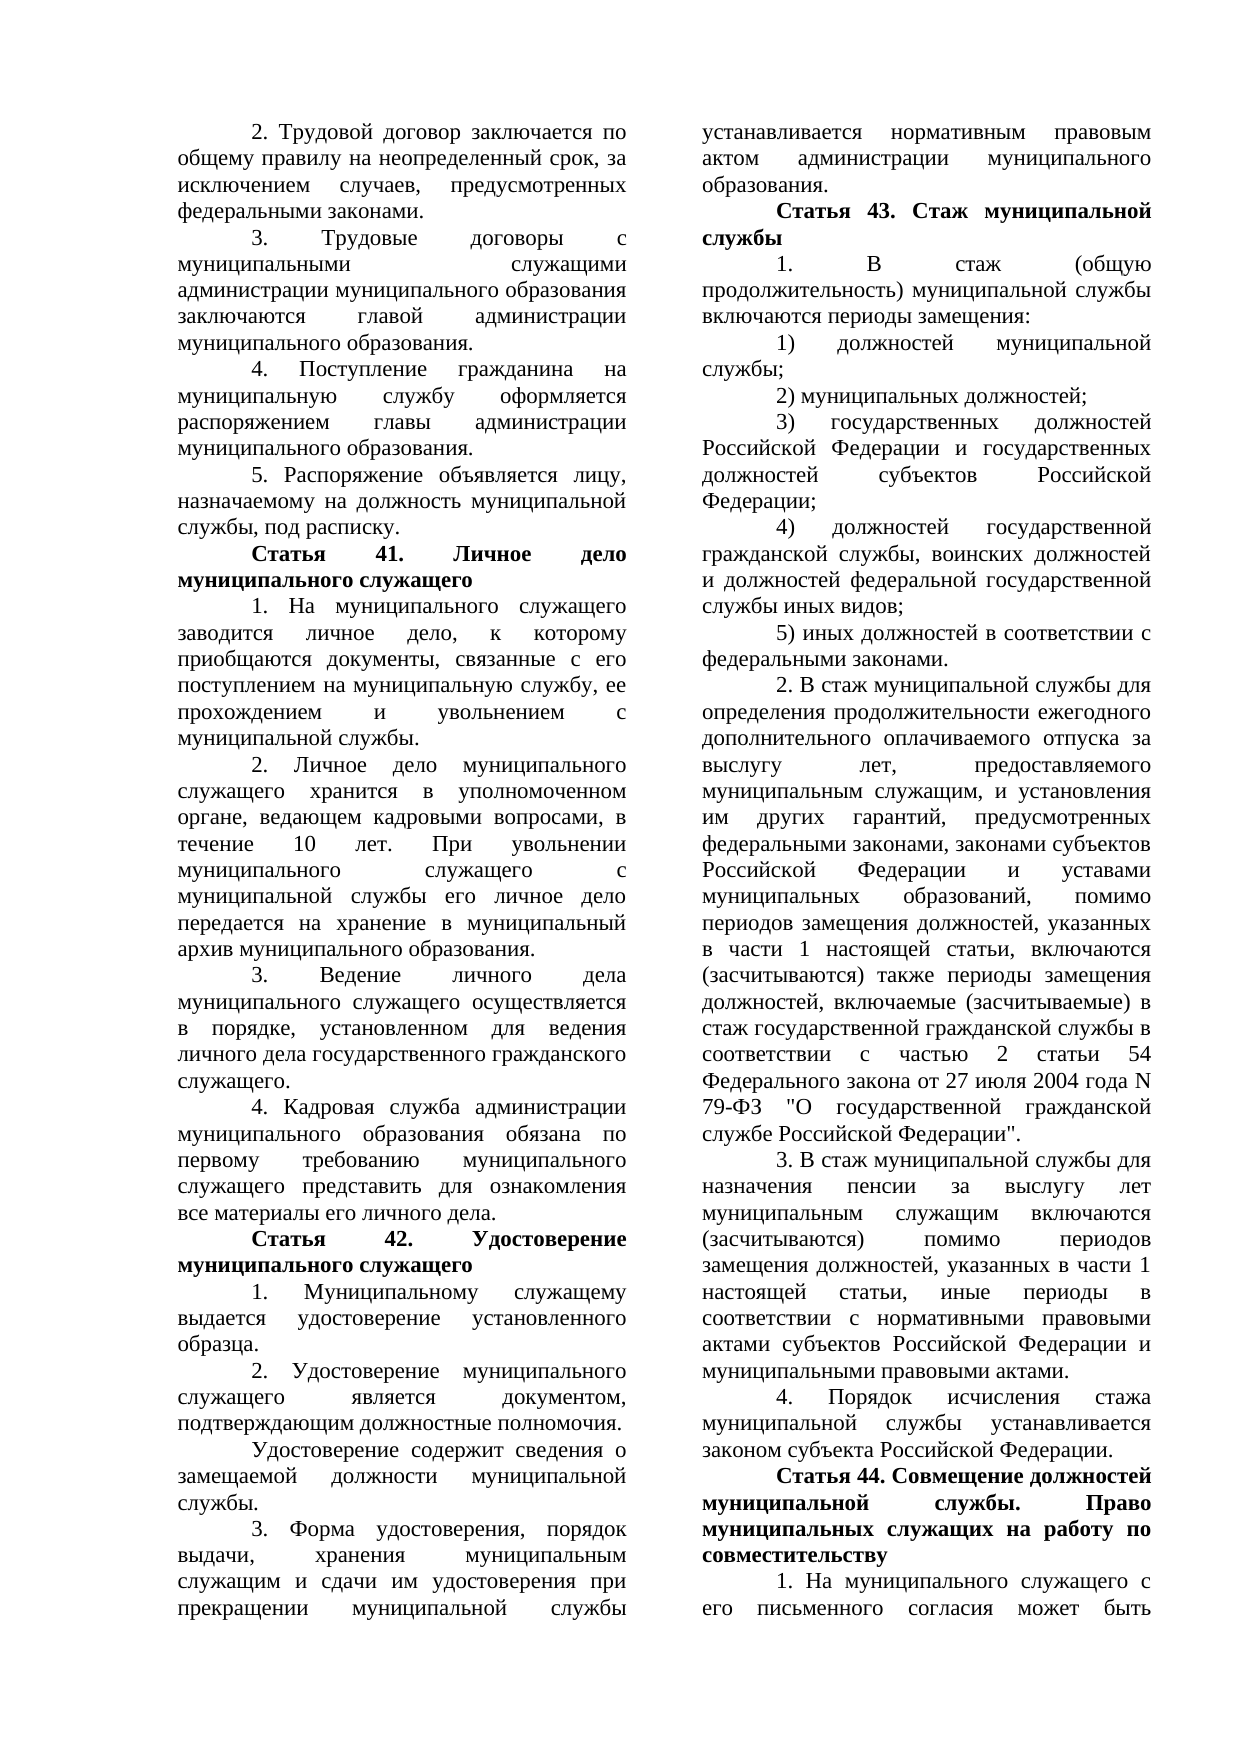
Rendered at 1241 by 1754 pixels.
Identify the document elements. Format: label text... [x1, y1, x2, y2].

text 4. Поступление гражданина на муниципальную службу оформляется распоряжением главы администрации муниципального образования. [177, 355, 627, 461]
text 3. Форма удостоверения, порядок выдачи, хранения муниципальным служащим и сдачи им удостоверения при прекращении муниципальной службы устанавливается нормативным правовым актом администрации муниципального образования. [177, 1515, 627, 1620]
text 3. Трудовые договоры с муниципальными служащими администрации муниципального образования заключаются главой администрации муниципального образования. [177, 223, 627, 355]
text 3. В стаж муниципальной службы для назначения пенсии за выслугу лет муниципальным служащим включаются (засчитываются) помимо периодов замещения должностей, указанных в части 1 настоящей статьи, иные периоды в соответствии с нормативными правовыми актами субъектов Российской Федерации и муниципальными правовыми актами. [702, 1146, 1152, 1383]
text 1. На муниципального служащего заводится личное дело, к которому приобщаются документы, связанные с его поступлением на муниципальную службу, ее прохождением и увольнением с муниципальной службы. [177, 592, 627, 751]
text 3. Ведение личного дела муниципального служащего осуществляется в порядке, установленном для ведения личного дела государственного гражданского служащего. [177, 961, 627, 1093]
text Удостоверение содержит сведения о замещаемой должности муниципальной службы. [177, 1436, 627, 1515]
text 3. Форма удостоверения, порядок выдачи, хранения муниципальным служащим и сдачи им удостоверения при прекращении муниципальной службы устанавливается нормативным правовым актом администрации муниципального образования. [702, 118, 1152, 197]
text 4) должностей государственной гражданской службы, воинских должностей и должностей федеральной государственной службы иных видов; [702, 513, 1152, 619]
text 4. Кадровая служба администрации муниципального образования обязана по первому требованию муниципального служащего представить для ознакомления все материалы его личного дела. [177, 1093, 627, 1225]
text 5. Распоряжение объявляется лицу, назначаемому на должность муниципальной службы, под расписку. [177, 461, 627, 540]
text 2. Удостоверение муниципального служащего является документом, подтверждающим должностные полномочия. [177, 1357, 627, 1436]
text Статья 42. Удостоверение муниципального служащего [177, 1225, 627, 1278]
text 2. Личное дело муниципального служащего хранится в уполномоченном органе, ведающем кадровыми вопросами, в течение 10 лет. При увольнении муниципального служащего с муниципальной службы его личное дело передается на хранение в муниципальный архив муниципального образования. [177, 751, 627, 961]
text 4. Порядок исчисления стажа муниципальной службы устанавливается законом субъекта Российской Федерации. [702, 1383, 1152, 1462]
text 1. В стаж (общую продолжительность) муниципальной службы включаются периоды замещения: [702, 250, 1152, 329]
text 1. Муниципальному служащему выдается удостоверение установленного образца. [177, 1278, 627, 1357]
text Статья 44. Совмещение должностей муниципальной службы. Право муниципальных служащих на работу по совместительству [702, 1462, 1152, 1568]
text 2. В стаж муниципальной службы для определения продолжительности ежегодного дополнительного оплачиваемого отпуска за выслугу лет, предоставляемого муниципальным служащим, и установления им других гарантий, предусмотренных федеральными законами, законами субъектов Российской Федерации и уставами муниципальных образований, помимо периодов замещения должностей, указанных в части 1 настоящей статьи, включаются (засчитываются) также периоды замещения должностей, включаемые (засчитываемые) в стаж государственной гражданской службы в соответствии с частью 2 статьи 54 Федерального закона от 27 июля 2004 года N 79-ФЗ "О государственной гражданской службе Российской Федерации". [702, 672, 1152, 1146]
text 2. Трудовой договор заключается по общему правилу на неопределенный срок, за исключением случаев, предусмотренных федеральными законами. [177, 118, 627, 223]
text 1) должностей муниципальной службы; [702, 329, 1152, 382]
text 5) иных должностей в соответствии с федеральными законами. [702, 619, 1152, 672]
text Статья 41. Личное дело муниципального служащего [177, 540, 627, 592]
text 2) муниципальных должностей; [702, 382, 1152, 408]
text Статья 43. Стаж муниципальной службы [702, 197, 1152, 250]
text 3) государственных должностей Российской Федерации и государственных должностей субъектов Российской Федерации; [702, 408, 1152, 513]
